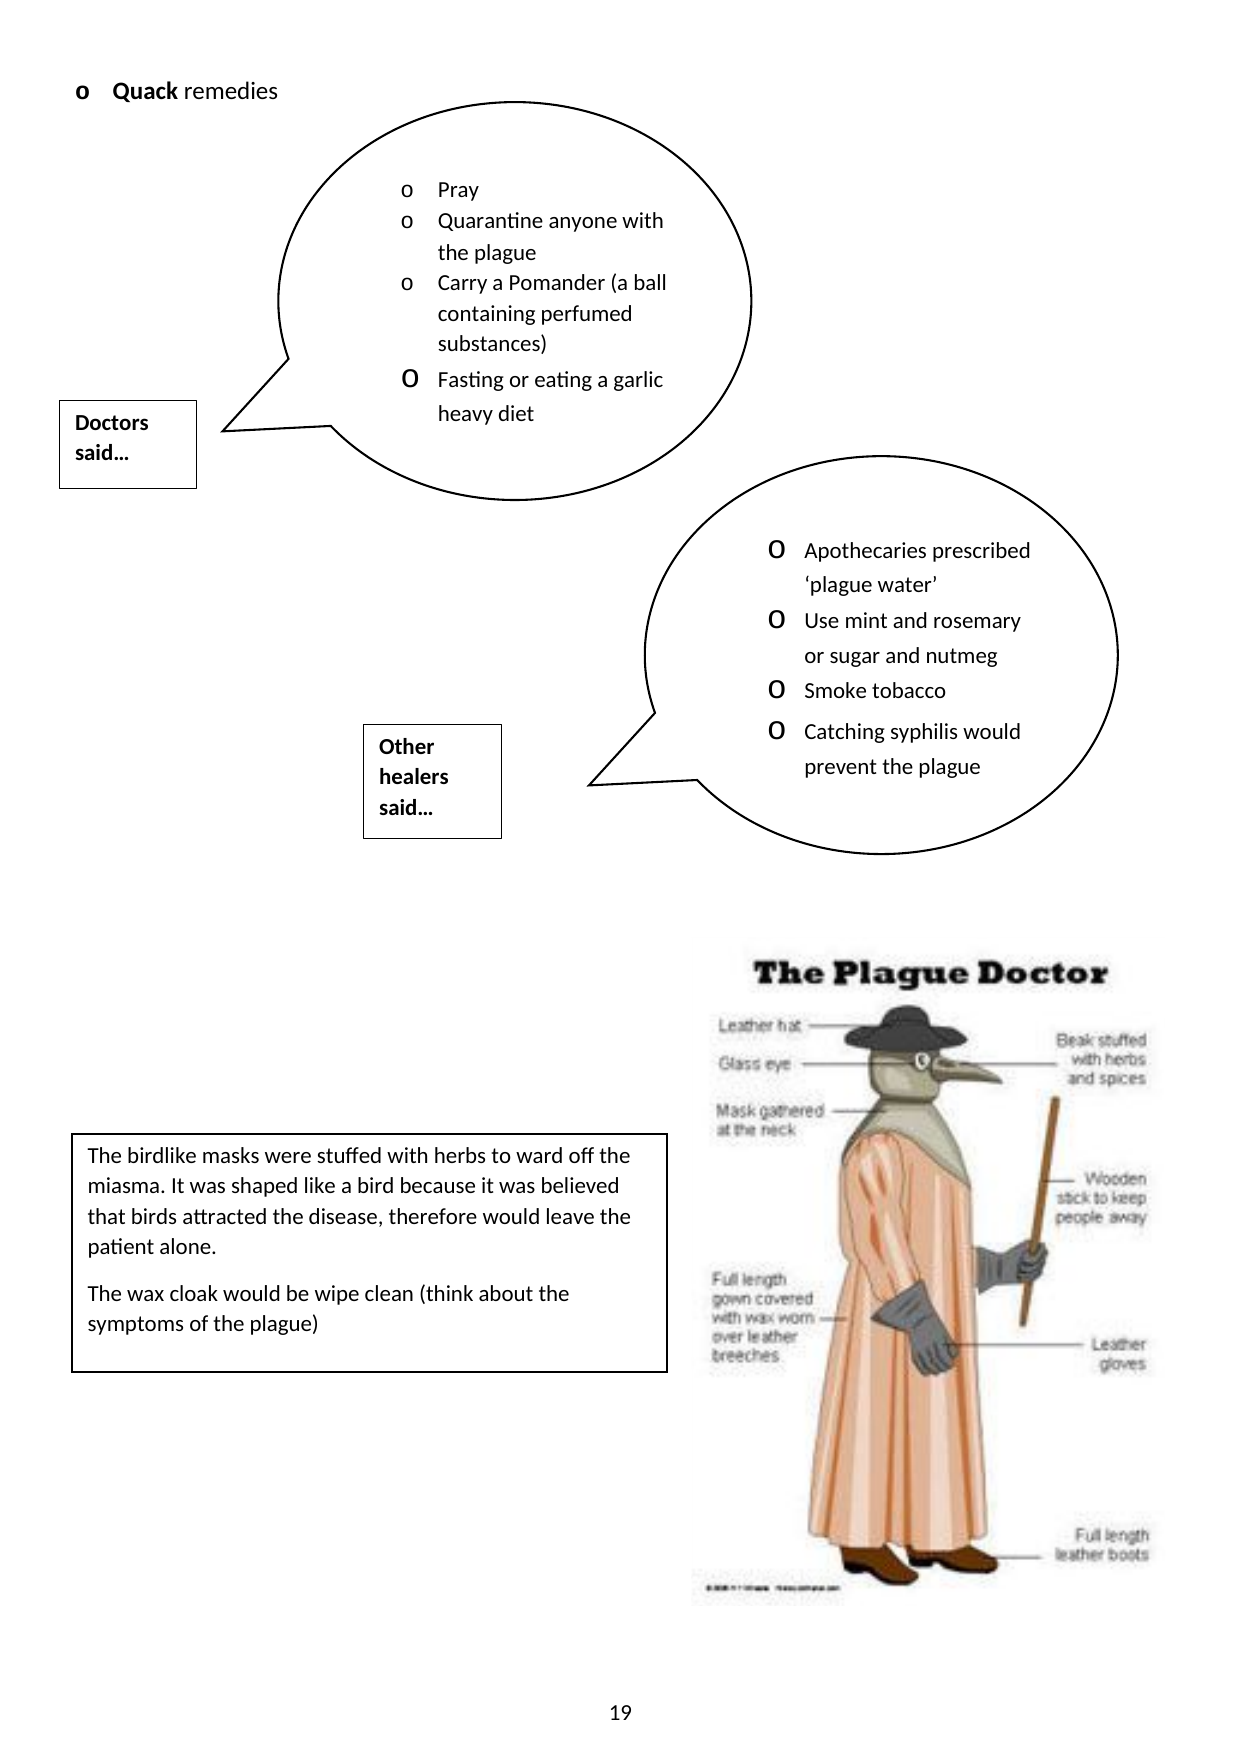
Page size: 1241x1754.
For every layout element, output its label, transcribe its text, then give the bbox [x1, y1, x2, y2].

picture [691, 937, 1166, 1606]
list Quack remedies [75, 75, 1165, 107]
